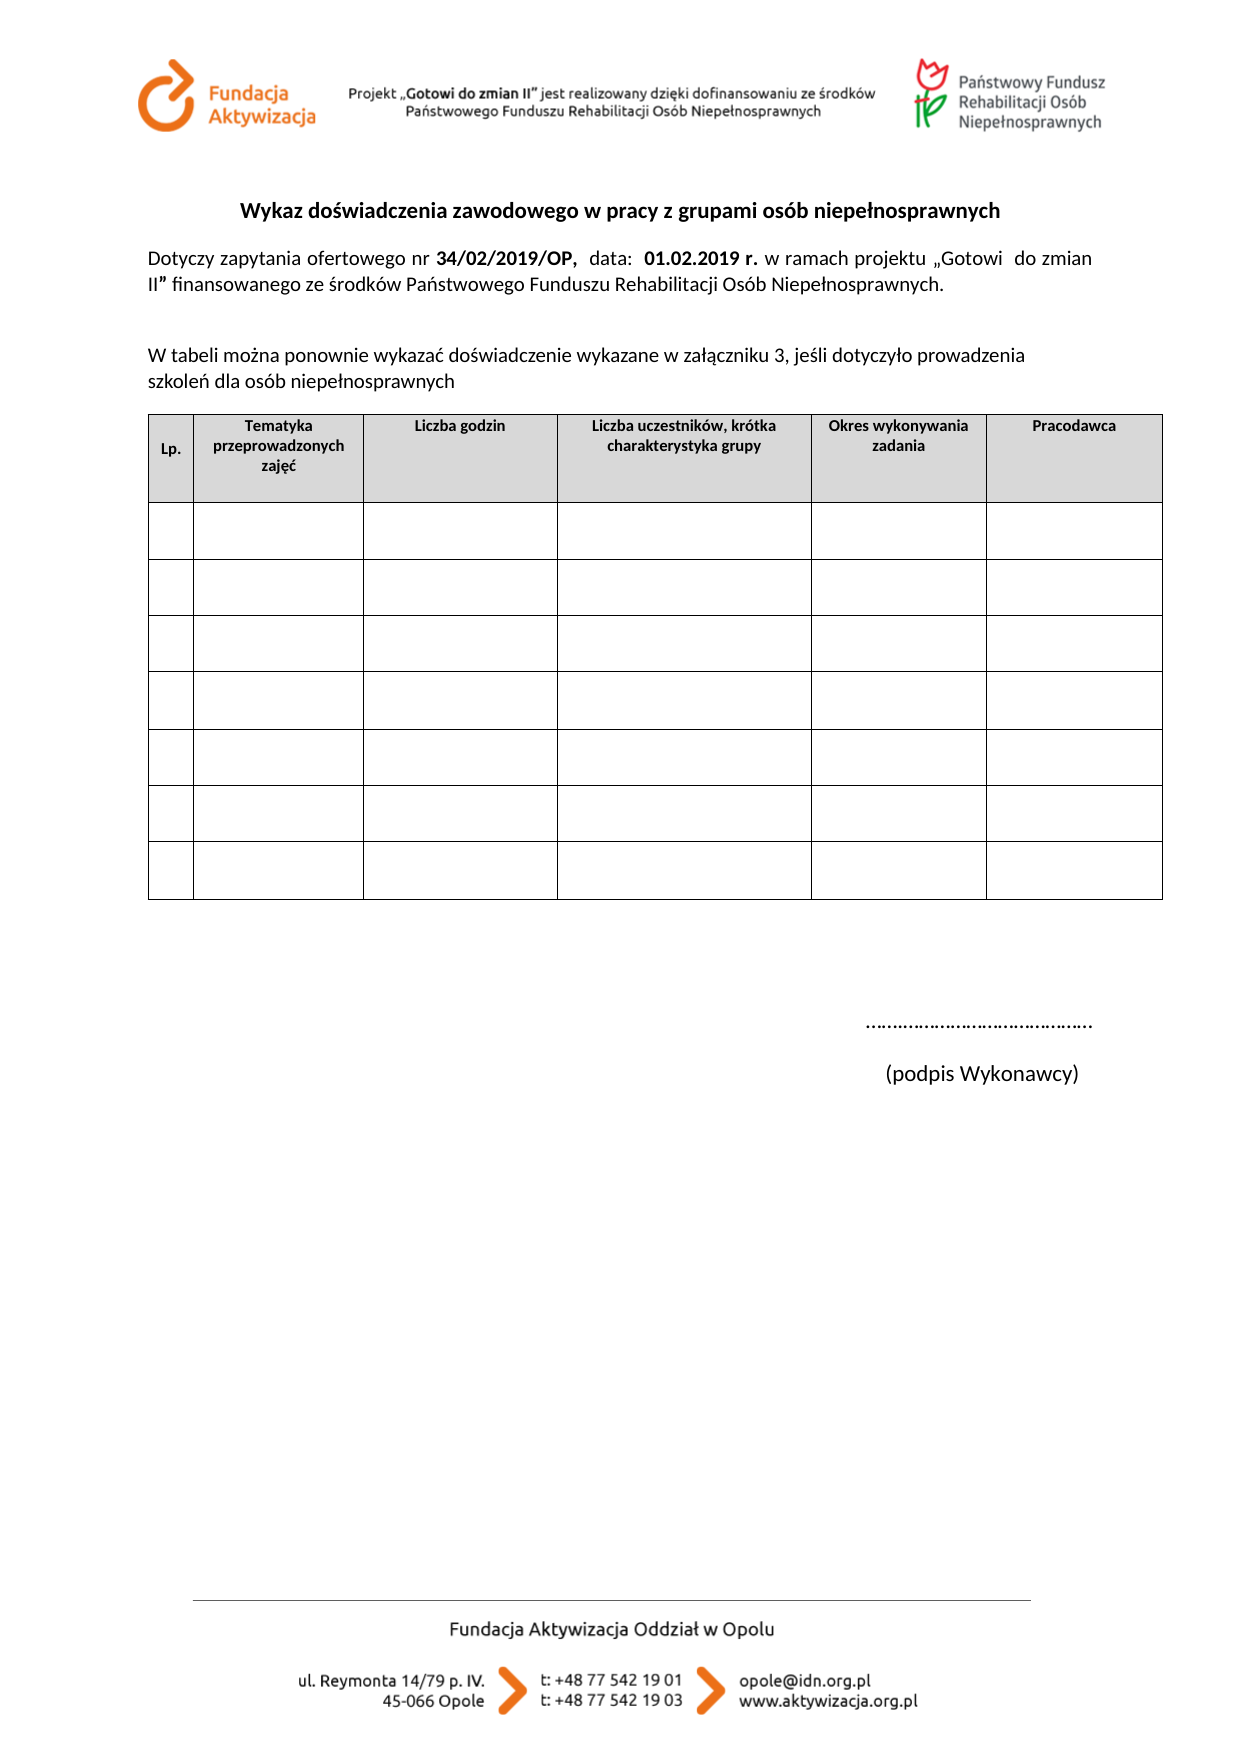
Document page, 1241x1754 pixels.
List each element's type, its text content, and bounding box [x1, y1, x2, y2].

table_cell [987, 786, 1162, 841]
table_cell [812, 672, 986, 728]
table_cell [194, 672, 363, 728]
table_cell [987, 672, 1162, 728]
table_cell [812, 730, 986, 785]
table_header Lp. [149, 415, 193, 502]
table_cell [812, 786, 986, 841]
table_cell [149, 842, 193, 899]
table_cell [149, 730, 193, 785]
table_cell [149, 503, 193, 558]
table_cell [987, 560, 1162, 614]
table_cell [194, 616, 363, 671]
table_cell [987, 842, 1162, 899]
text (podpis Wykonawcy) [811, 1059, 1093, 1087]
table_cell [364, 730, 557, 785]
table_cell [149, 616, 193, 671]
table_cell [558, 730, 811, 785]
picture [192, 1600, 1033, 1746]
text …….……………………………… [516, 1006, 1093, 1034]
table_cell [987, 616, 1162, 671]
table_cell [812, 503, 986, 558]
table_cell [194, 842, 363, 899]
text Wykaz doświadczenia zawodowego w pracy z grupami osób niepełnosprawnych [148, 196, 1093, 224]
table_header Liczba uczestników, krótka charakterystyka grupy [558, 415, 811, 502]
picture [0, 0, 1241, 197]
table_cell [558, 672, 811, 728]
table_cell [812, 560, 986, 614]
table_cell [558, 786, 811, 841]
table_cell [194, 503, 363, 558]
table_cell [364, 786, 557, 841]
table_cell [364, 672, 557, 728]
table_cell [149, 560, 193, 614]
table_cell [558, 503, 811, 558]
table_cell [364, 842, 557, 899]
table_header Okres wykonywania zadania [812, 415, 986, 502]
table_cell [987, 503, 1162, 558]
table_cell [987, 730, 1162, 785]
table_cell [364, 616, 557, 671]
table_header Pracodawca [987, 415, 1162, 502]
table_header Liczba godzin [364, 415, 557, 502]
table_cell [194, 786, 363, 841]
table_cell [194, 560, 363, 614]
table_cell [194, 730, 363, 785]
text Dotyczy zapytania ofertowego nr 34/02/2019/OP, data: 01.02.2019 r. w ramach projektu „Gotowi do zmian II” finansowanego ze środków Państwowego Funduszu Rehabilitacji Osób Niepełnosprawnych. [148, 245, 1093, 296]
table_cell [812, 616, 986, 671]
table_cell [558, 560, 811, 614]
table_cell [364, 560, 557, 614]
table_header Tematyka przeprowadzonych zajęć [194, 415, 363, 502]
text W tabeli można ponownie wykazać doświadczenie wykazane w załączniku 3, jeśli dotyczyło prowadzenia szkoleń dla osób niepełnosprawnych [148, 342, 1093, 393]
table_cell [812, 842, 986, 899]
table_cell [149, 786, 193, 841]
table_cell [558, 842, 811, 899]
table_cell [558, 616, 811, 671]
table_cell [149, 672, 193, 728]
table_cell [364, 503, 557, 558]
